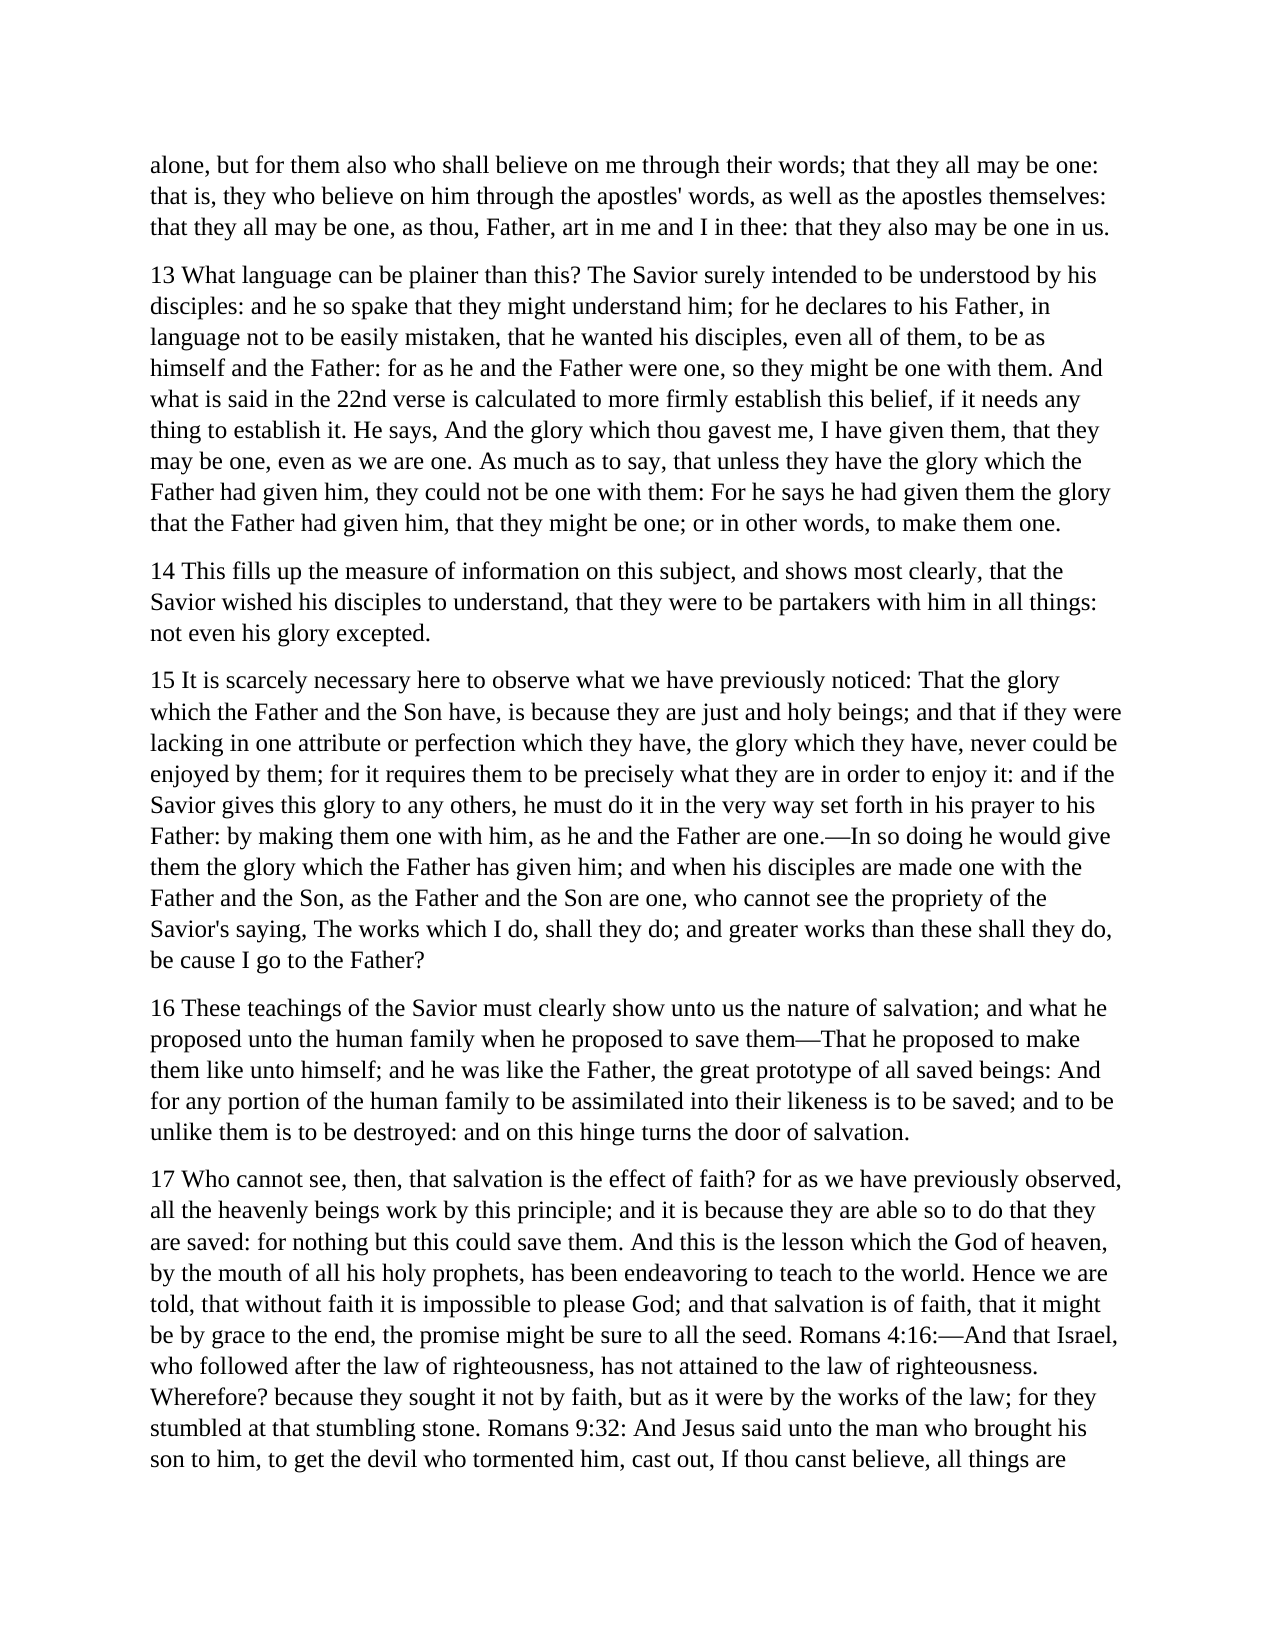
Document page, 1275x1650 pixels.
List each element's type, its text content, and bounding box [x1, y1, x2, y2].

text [150, 150, 1125, 241]
text 16 These teachings of the Savior must clearly show unto us the nature of salvation; and what he proposed unto the human family when he proposed to save them—That he proposed to make them like unto himself; and he was like the Father, the great prototype of all saved beings: And for any portion of the human family to be assimilated into their likeness is to be saved; and to be unlike them is to be destroyed: and on this hinge turns the door of salvation. [150, 993, 1125, 1146]
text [150, 1164, 1125, 1473]
text 13 What language can be plainer than this? The Savior surely intended to be understood by his disciples: and he so spake that they might understand him; for he declares to his Father, in language not to be easily mistaken, that he wanted his disciples, even all of them, to be as himself and the Father: for as he and the Father were one, so they might be one with them. And what is said in the 22nd verse is calculated to more firmly establish this belief, if it needs any thing to establish it. He says, And the glory which thou gavest me, I have given them, that they may be one, even as we are one. As much as to say, that unless they have the glory which the Father had given him, they could not be one with them: For he says he had given them the glory that the Father had given him, that they might be one; or in other words, to make them one. [150, 260, 1125, 537]
text 14 This fills up the measure of information on this subject, and shows most clearly, that the Savior wished his disciples to understand, that they were to be partakers with him in all things: not even his glory excepted. [150, 556, 1125, 647]
text 15 It is scarcely necessary here to observe what we have previously noticed: That the glory which the Father and the Son have, is because they are just and holy beings; and that if they were lacking in one attribute or perfection which they have, the glory which they have, never could be enjoyed by them; for it requires them to be precisely what they are in order to enjoy it: and if the Savior gives this glory to any others, he must do it in the very way set forth in his prayer to his Father: by making them one with him, as he and the Father are one.—In so doing he would give them the glory which the Father has given him; and when his disciples are made one with the Father and the Son, as the Father and the Son are one, who cannot see the propriety of the Savior's saying, The works which I do, shall they do; and greater works than these shall they do, be cause I go to the Father? [150, 666, 1125, 974]
